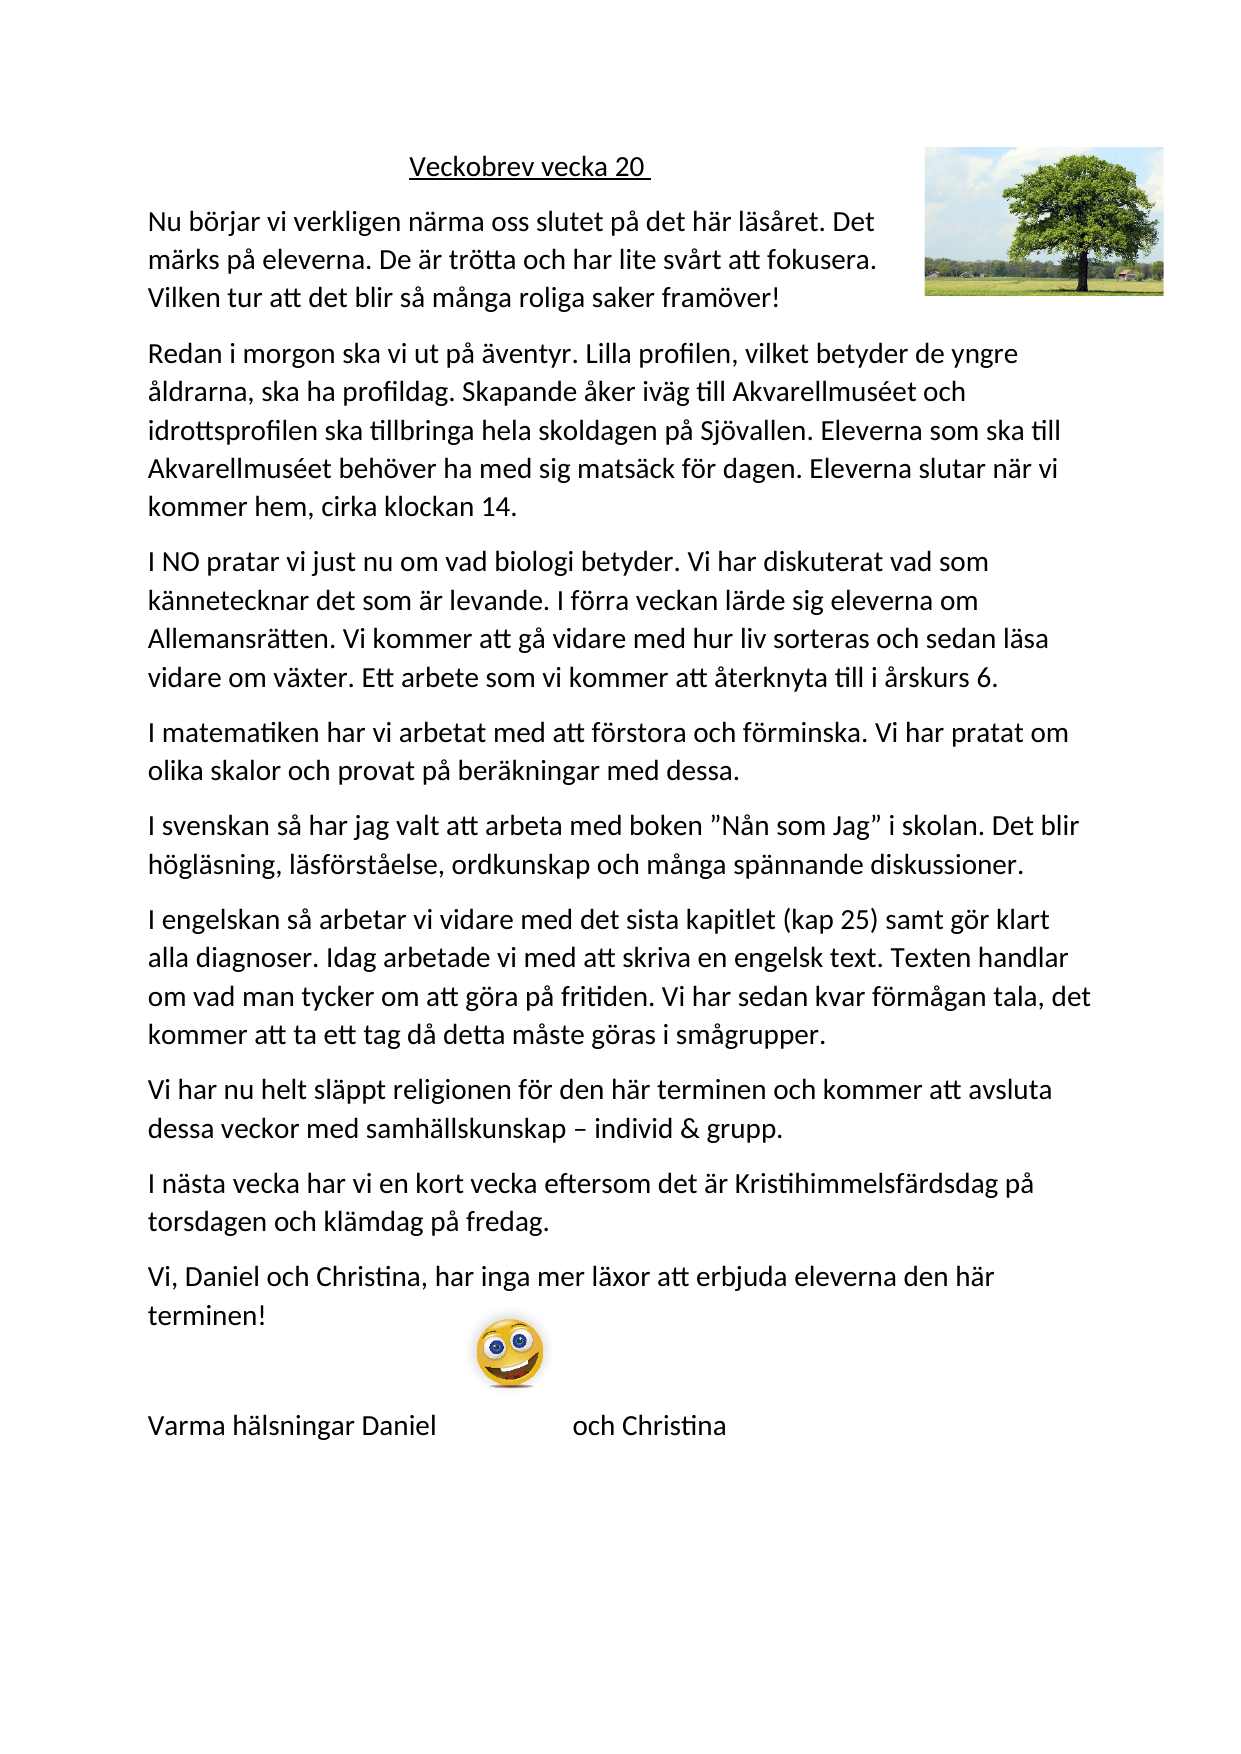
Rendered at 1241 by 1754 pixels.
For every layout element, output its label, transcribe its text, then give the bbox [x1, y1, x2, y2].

text I nästa vecka har vi en kort vecka eftersom det är Kristihimmelsfärdsdag på torsdagen och klämdag på fredag. [148, 1165, 1093, 1239]
text I matematiken har vi arbetat med att förstora och förminska. Vi har pratat om olika skalor och provat på beräkningar med dessa. [148, 714, 1093, 788]
text I NO pratar vi just nu om vad biologi betyder. Vi har diskuterat vad som kännetecknar det som är levande. I förra veckan lärde sig eleverna om Allemansrätten. Vi kommer att gå vidare med hur liv sorteras och sedan läsa vidare om växter. Ett arbete som vi kommer att återknyta till i årskurs 6. [148, 543, 1093, 694]
text I svenskan så har jag valt att arbeta med boken ”Nån som Jag” i skolan. Det blir högläsning, läsförståelse, ordkunskap och många spännande diskussioner. [148, 807, 1093, 882]
picture [925, 147, 1166, 295]
text Nu börjar vi verkligen närma oss slutet på det här läsåret. Det märks på eleverna. De är trötta och har lite svårt att fokusera. Vilken tur att det blir så många roliga saker framöver! [148, 203, 1093, 315]
text Vi, Daniel och Christina, har inga mer läxor att erbjuda eleverna den här terminen! [148, 1258, 1093, 1333]
text I engelskan så arbetar vi vidare med det sista kapitlet (kap 25) samt gör klart alla diagnoser. Idag arbetade vi med att skriva en engelsk text. Texten handlar om vad man tycker om att göra på fritiden. Vi har sedan kvar förmågan tala, det kommer att ta ett tag då detta måste göras i smågrupper. [148, 901, 1093, 1052]
text Vi har nu helt släppt religionen för den här terminen och kommer att avsluta dessa veckor med samhällskunskap – individ & grupp. [148, 1071, 1093, 1146]
picture [464, 1304, 555, 1395]
text Varma hälsningar Daniel och Christina [148, 1407, 1093, 1443]
text Veckobrev vecka 20 [148, 148, 925, 183]
text Redan i morgon ska vi ut på äventyr. Lilla profilen, vilket betyder de yngre åldrarna, ska ha profildag. Skapande åker iväg till Akvarellmuséet och idrottsprofilen ska tillbringa hela skoldagen på Sjövallen. Eleverna som ska till Akvarellmuséet behöver ha med sig matsäck för dagen. Eleverna slutar när vi kommer hem, cirka klockan 14. [148, 335, 1093, 524]
